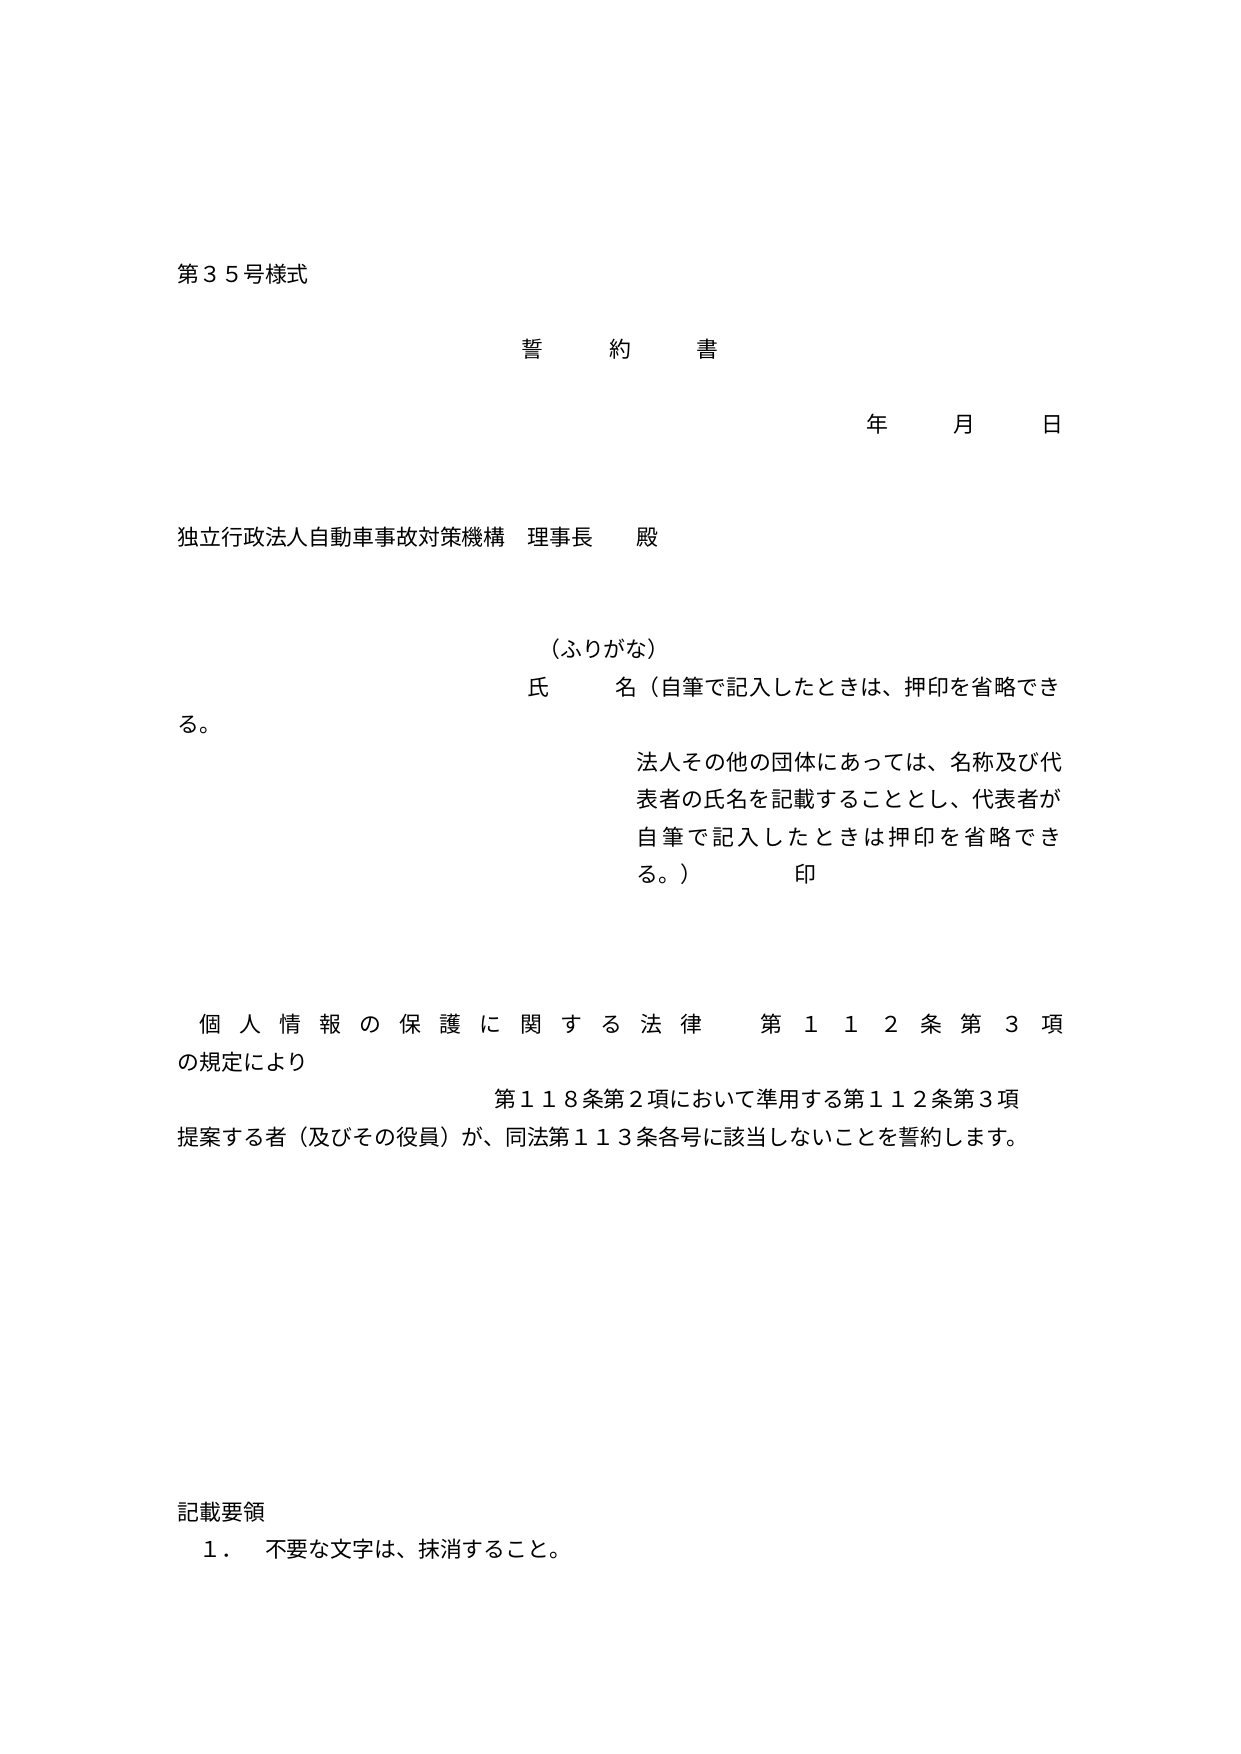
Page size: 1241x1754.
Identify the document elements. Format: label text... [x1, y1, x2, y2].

text １． 不要な文字は、抹消すること。 [177, 1529, 1063, 1567]
text 提案する者（及びその役員）が、同法第１１３条各号に該当しないことを誓約します。 [177, 1117, 1063, 1154]
text 氏 名（自筆で記入したときは、押印を省略できる。 [177, 667, 1063, 742]
text （ふりがな） [177, 629, 1063, 667]
text 第１１８条第２項において準用する第１１２条第３項 [177, 1079, 1063, 1117]
text 年 月 日 [177, 404, 1063, 442]
text 第３５号様式 [177, 254, 1063, 292]
text 誓 約 書 [177, 329, 1063, 367]
text 個人情報の保護に関する法律 第１１２条第３項 の規定により [177, 1004, 1063, 1079]
text 法人その他の団体にあっては、名称及び代表者の氏名を記載することとし、代表者が自筆で記入したときは押印を省略できる。） 印 [637, 742, 1063, 892]
text 記載要領 [177, 1492, 1063, 1529]
text 独立行政法人自動車事故対策機構 理事長 殿 [177, 517, 1063, 554]
